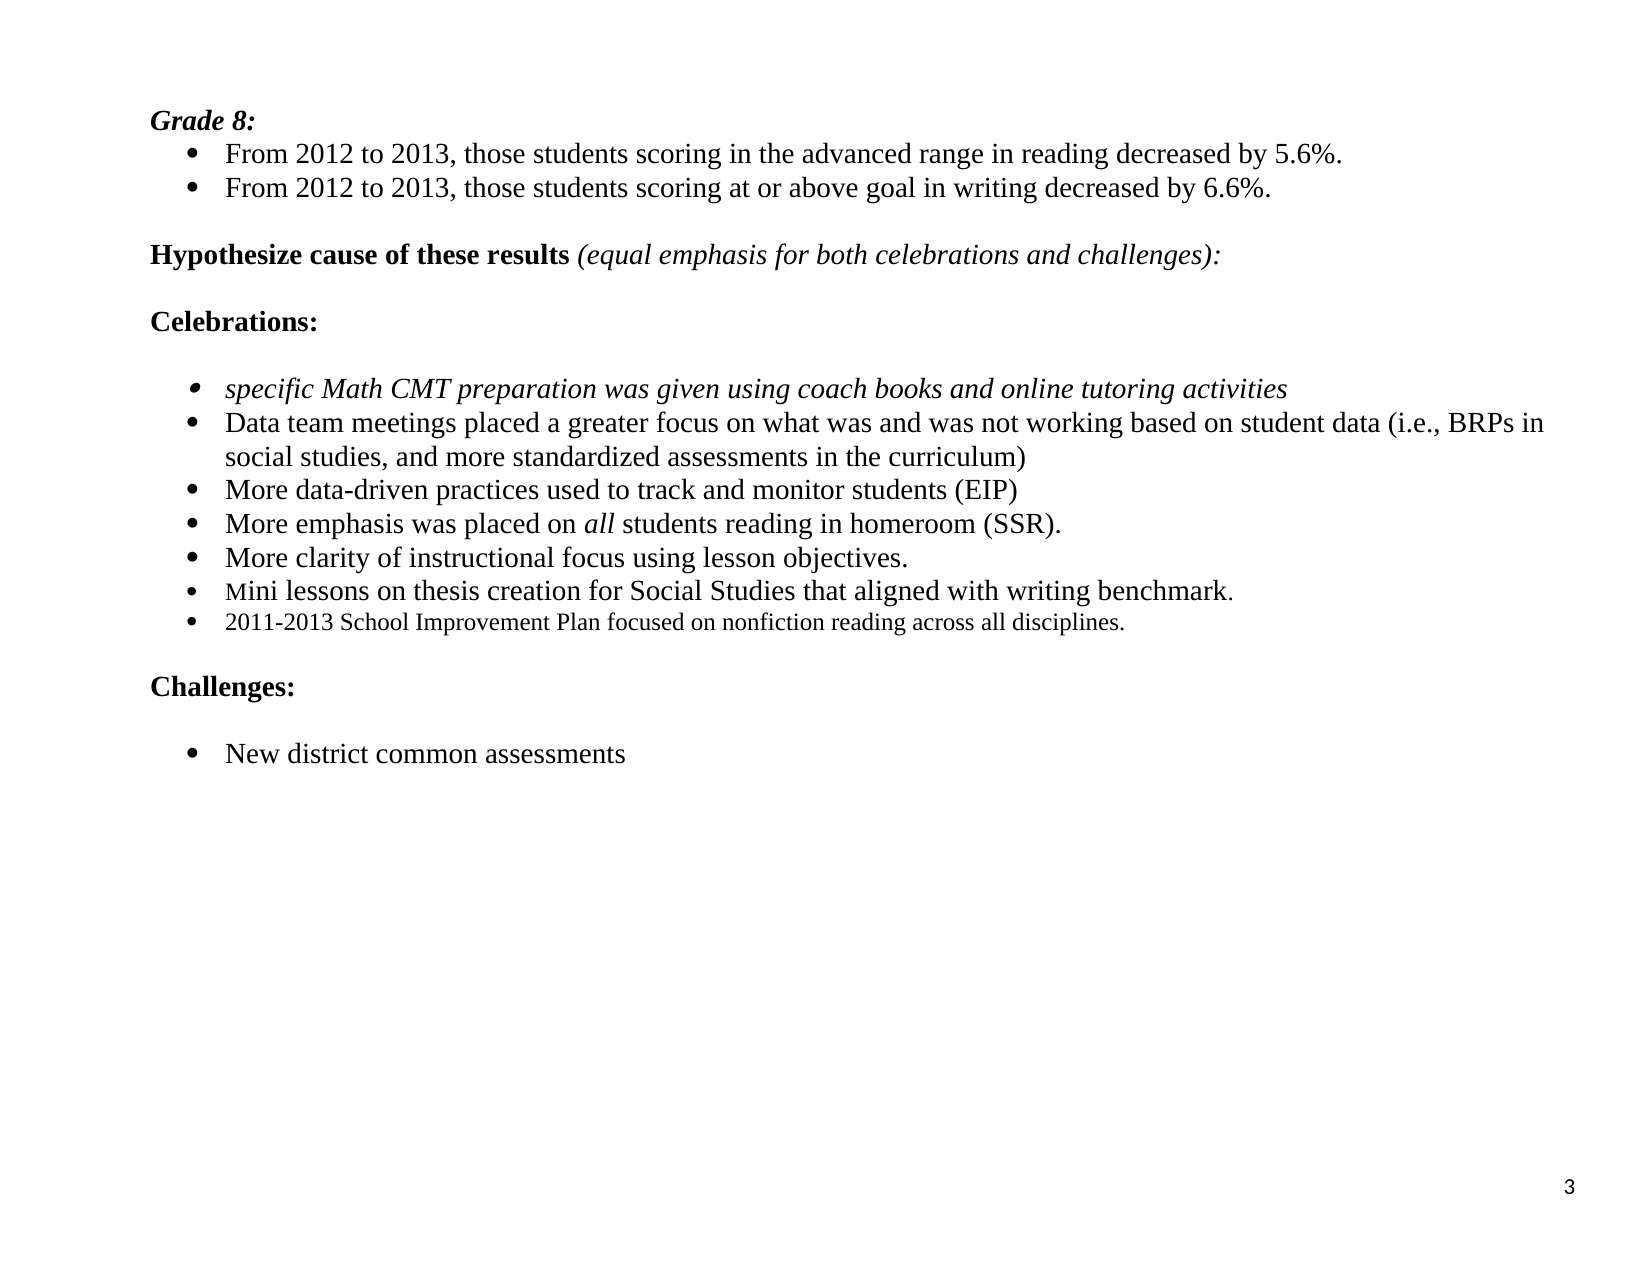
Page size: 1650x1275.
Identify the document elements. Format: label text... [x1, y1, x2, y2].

list More data-driven practices used to track and monitor students (EIP) [187, 472, 1575, 506]
list From 2012 to 2013, those students scoring in the advanced range in reading decreased by 5.6%. [187, 137, 1575, 170]
text Challenges: [150, 669, 1575, 703]
list 2011-2013 School Improvement Plan focused on nonfiction reading across all disciplines. [187, 607, 1575, 636]
text Celebrations: [75, 304, 1575, 338]
list From 2012 to 2013, those students scoring at or above goal in writing decreased by 6.6%. [187, 170, 1575, 204]
list Mini lessons on thesis creation for Social Studies that aligned with writing benchmark. [187, 573, 1575, 607]
list specific Math CMT preparation was given using coach books and online tutoring activities [187, 372, 1575, 405]
list New district common assessments [187, 736, 1575, 770]
text Hypothesize cause of these results (equal emphasis for both celebrations and challenges): [75, 237, 1575, 271]
list More clarity of instructional focus using lesson objectives. [187, 540, 1575, 573]
text Grade 8: [150, 103, 1575, 137]
list Data team meetings placed a greater focus on what was and was not working based on student data (i.e., BRPs in social studies, and more standardized assessments in the curriculum) [187, 405, 1575, 472]
list More emphasis was placed on all students reading in homeroom (SSR). [187, 506, 1575, 540]
